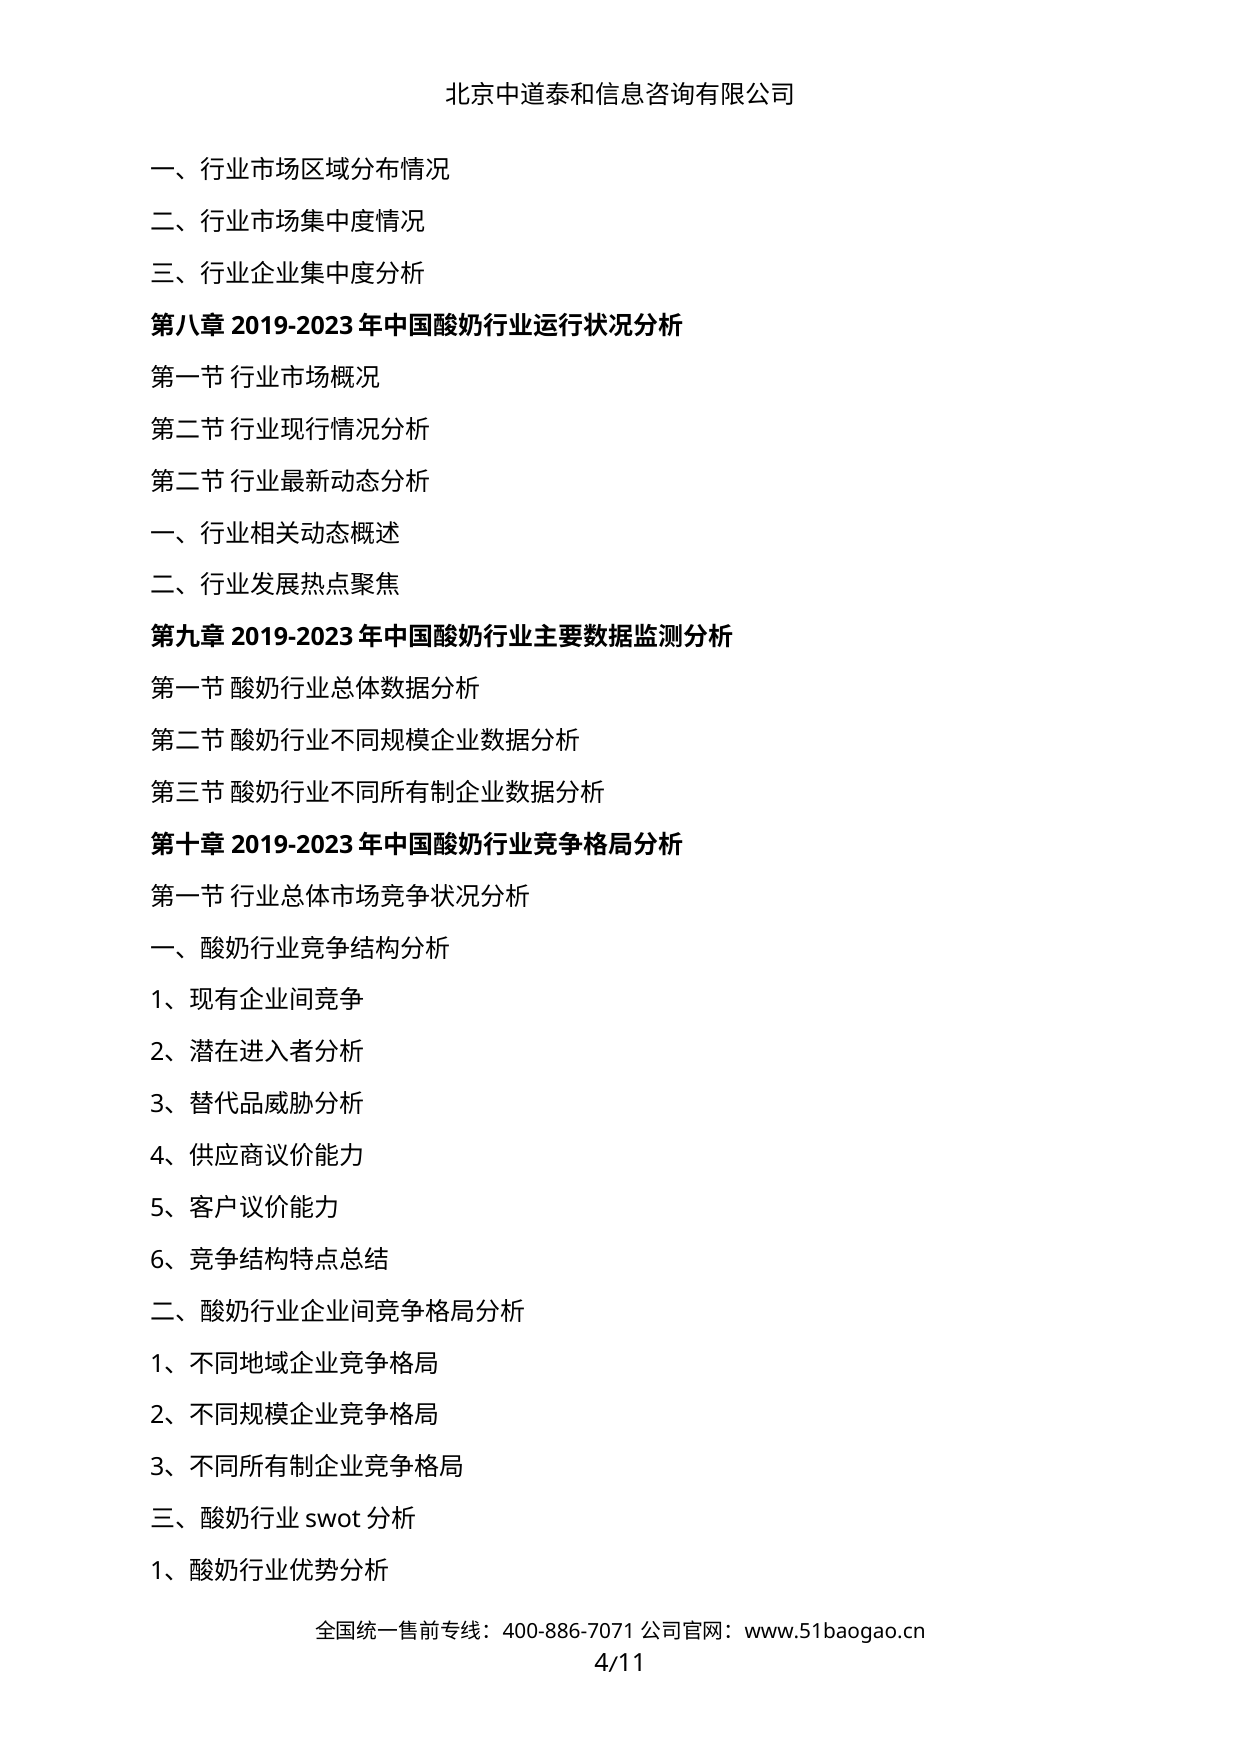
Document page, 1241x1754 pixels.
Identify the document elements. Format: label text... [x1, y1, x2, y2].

text 3、替代品威胁分析 [150, 1084, 1090, 1120]
text 第三节 酸奶行业不同所有制企业数据分析 [150, 772, 1090, 809]
text 二、行业市场集中度情况 [150, 202, 1090, 238]
text 3、不同所有制企业竞争格局 [150, 1447, 1090, 1483]
text 第九章 2019-2023年中国酸奶行业主要数据监测分析 [150, 617, 1090, 653]
text 4、供应商议价能力 [150, 1136, 1090, 1172]
text 一、酸奶行业竞争结构分析 [150, 928, 1090, 964]
text 第二节 酸奶行业不同规模企业数据分析 [150, 721, 1090, 757]
text 第一节 行业总体市场竞争状况分析 [150, 876, 1090, 912]
text 2、不同规模企业竞争格局 [150, 1395, 1090, 1431]
text 第二节 行业最新动态分析 [150, 461, 1090, 497]
text 第十章 2019-2023年中国酸奶行业竞争格局分析 [150, 824, 1090, 861]
text 1、酸奶行业优势分析 [150, 1551, 1090, 1587]
text 一、行业相关动态概述 [150, 513, 1090, 549]
text 三、酸奶行业swot分析 [150, 1499, 1090, 1535]
text 三、行业企业集中度分析 [150, 254, 1090, 290]
text 一、行业市场区域分布情况 [150, 150, 1090, 186]
text 第八章 2019-2023年中国酸奶行业运行状况分析 [150, 306, 1090, 342]
text 6、竞争结构特点总结 [150, 1239, 1090, 1276]
text 1、不同地域企业竞争格局 [150, 1343, 1090, 1379]
text 第一节 酸奶行业总体数据分析 [150, 669, 1090, 705]
text 二、酸奶行业企业间竞争格局分析 [150, 1291, 1090, 1327]
text 二、行业发展热点聚焦 [150, 565, 1090, 601]
text 第二节 行业现行情况分析 [150, 409, 1090, 446]
text 5、客户议价能力 [150, 1187, 1090, 1224]
text 1、现有企业间竞争 [150, 980, 1090, 1016]
text 第一节 行业市场概况 [150, 357, 1090, 394]
text 2、潜在进入者分析 [150, 1032, 1090, 1068]
